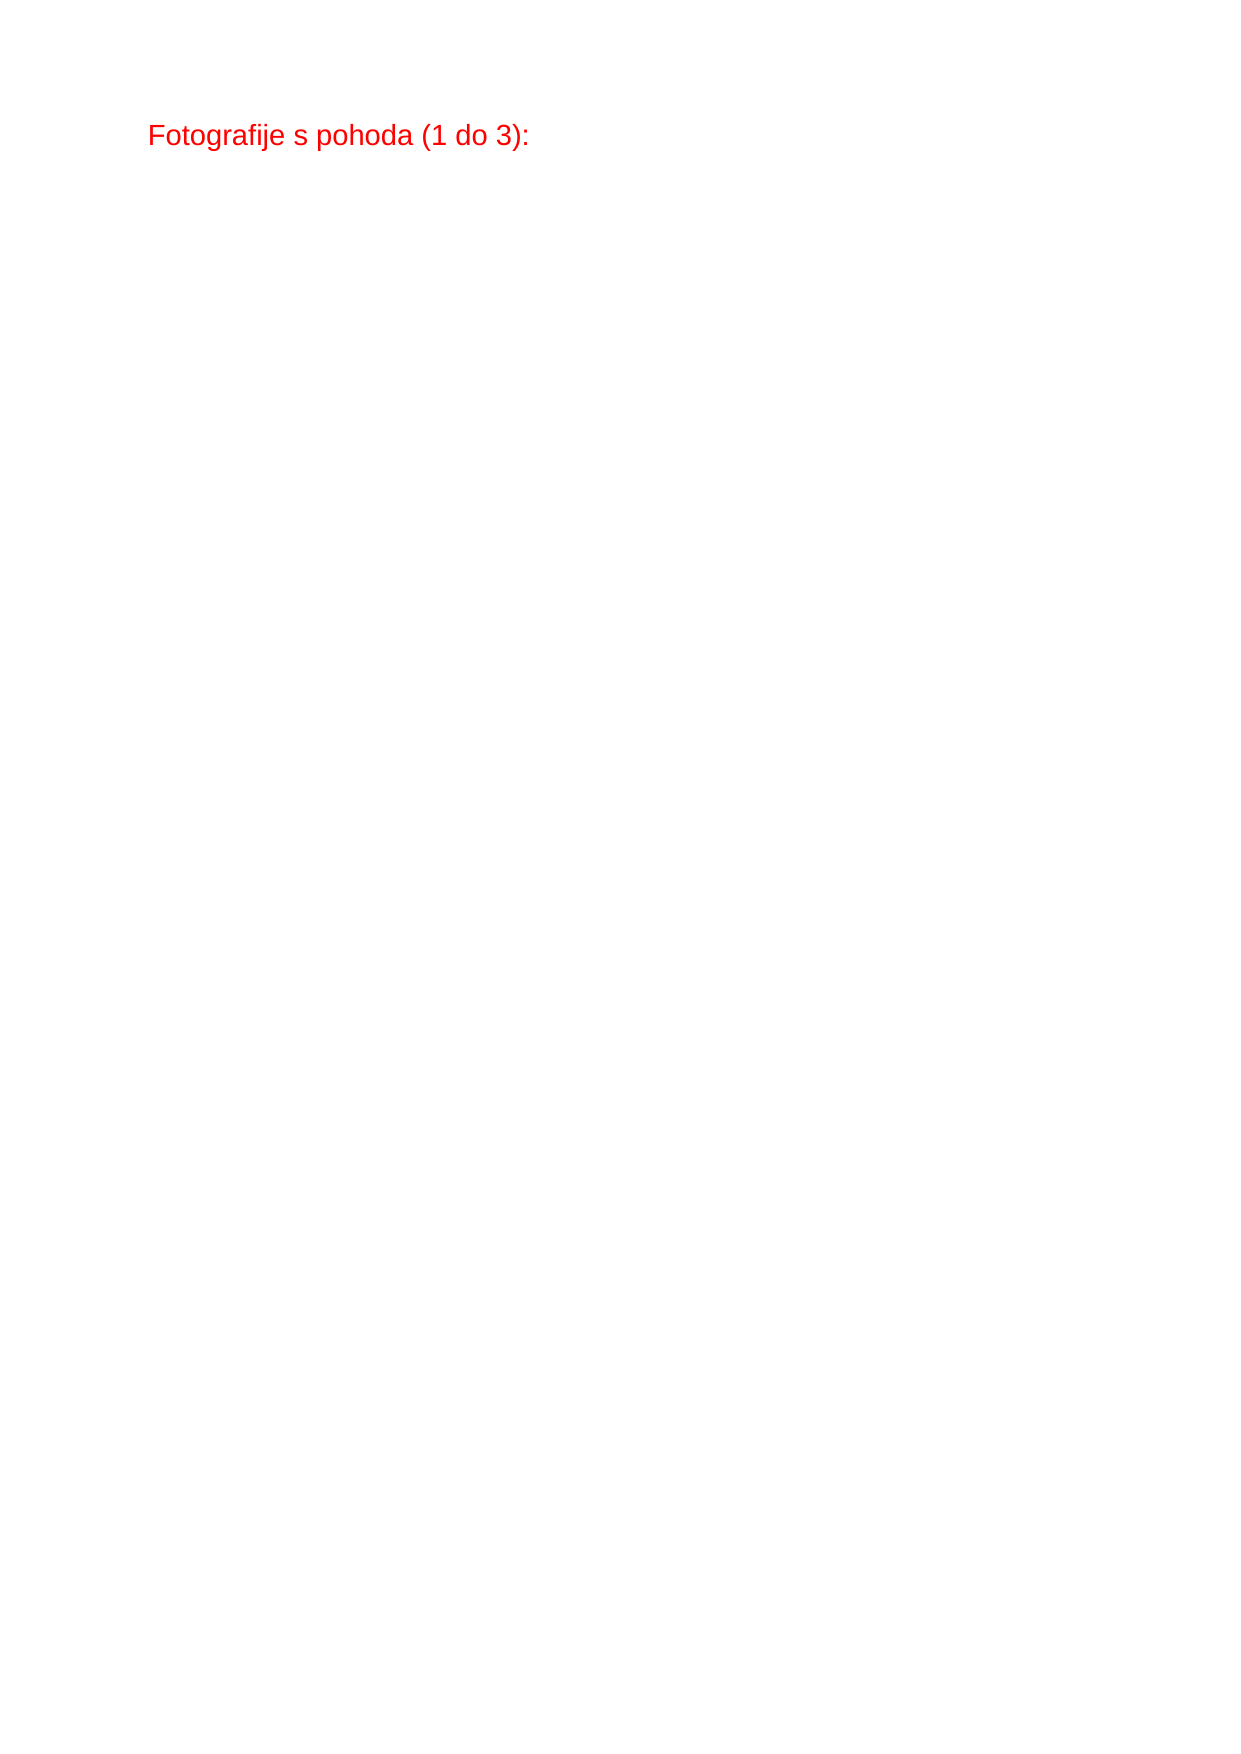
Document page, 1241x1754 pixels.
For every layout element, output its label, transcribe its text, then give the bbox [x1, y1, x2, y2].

text Fotografije s pohoda (1 do 3): [148, 118, 1093, 152]
